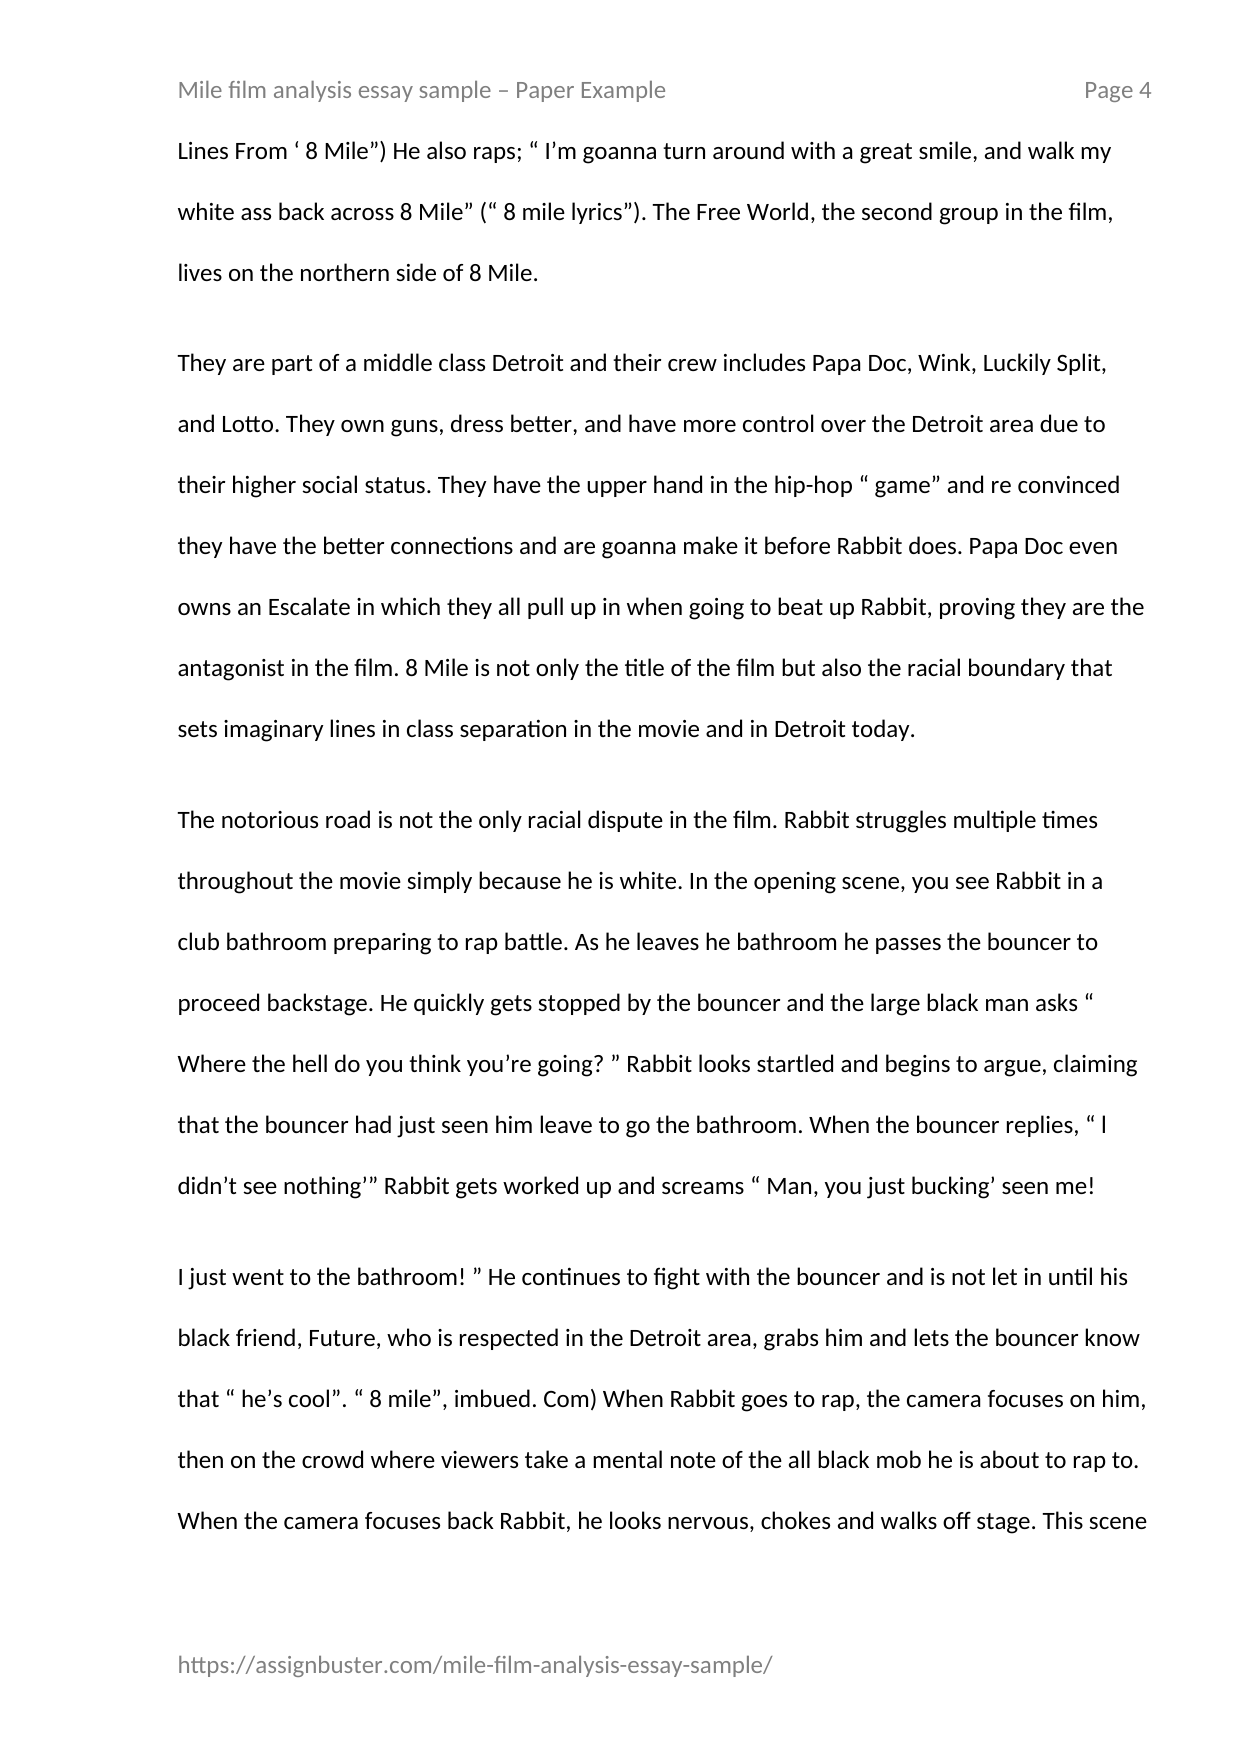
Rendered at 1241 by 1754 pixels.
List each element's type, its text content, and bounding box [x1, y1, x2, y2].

text They are part of a middle class Detroit and their crew includes Papa Doc, Wink, Luckily Split, and Lotto. They own guns, dress better, and have more control over the Detroit area due to their higher social status. They have the upper hand in the hip-hop “ game” and re convinced they have the better connections and are goanna make it before Rabbit does. Papa Doc even owns an Escalate in which they all pull up in when going to beat up Rabbit, proving they are the antagonist in the film. 8 Mile is not only the title of the film but also the racial boundary that sets imaginary lines in class separation in the movie and in Detroit today. [177, 347, 1152, 744]
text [177, 135, 1152, 287]
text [177, 1261, 1152, 1536]
text The notorious road is not the only racial dispute in the film. Rabbit struggles multiple times throughout the movie simply because he is white. In the opening scene, you see Rabbit in a club bathroom preparing to rap battle. As he leaves he bathroom he passes the bouncer to proceed backstage. He quickly gets stopped by the bouncer and the large black man asks “ Where the hell do you think you’re going? ” Rabbit looks startled and begins to argue, claiming that the bouncer had just seen him leave to go the bathroom. When the bouncer replies, “ l didn’t see nothing’” Rabbit gets worked up and screams “ Man, you just bucking’ seen me! [177, 804, 1152, 1201]
